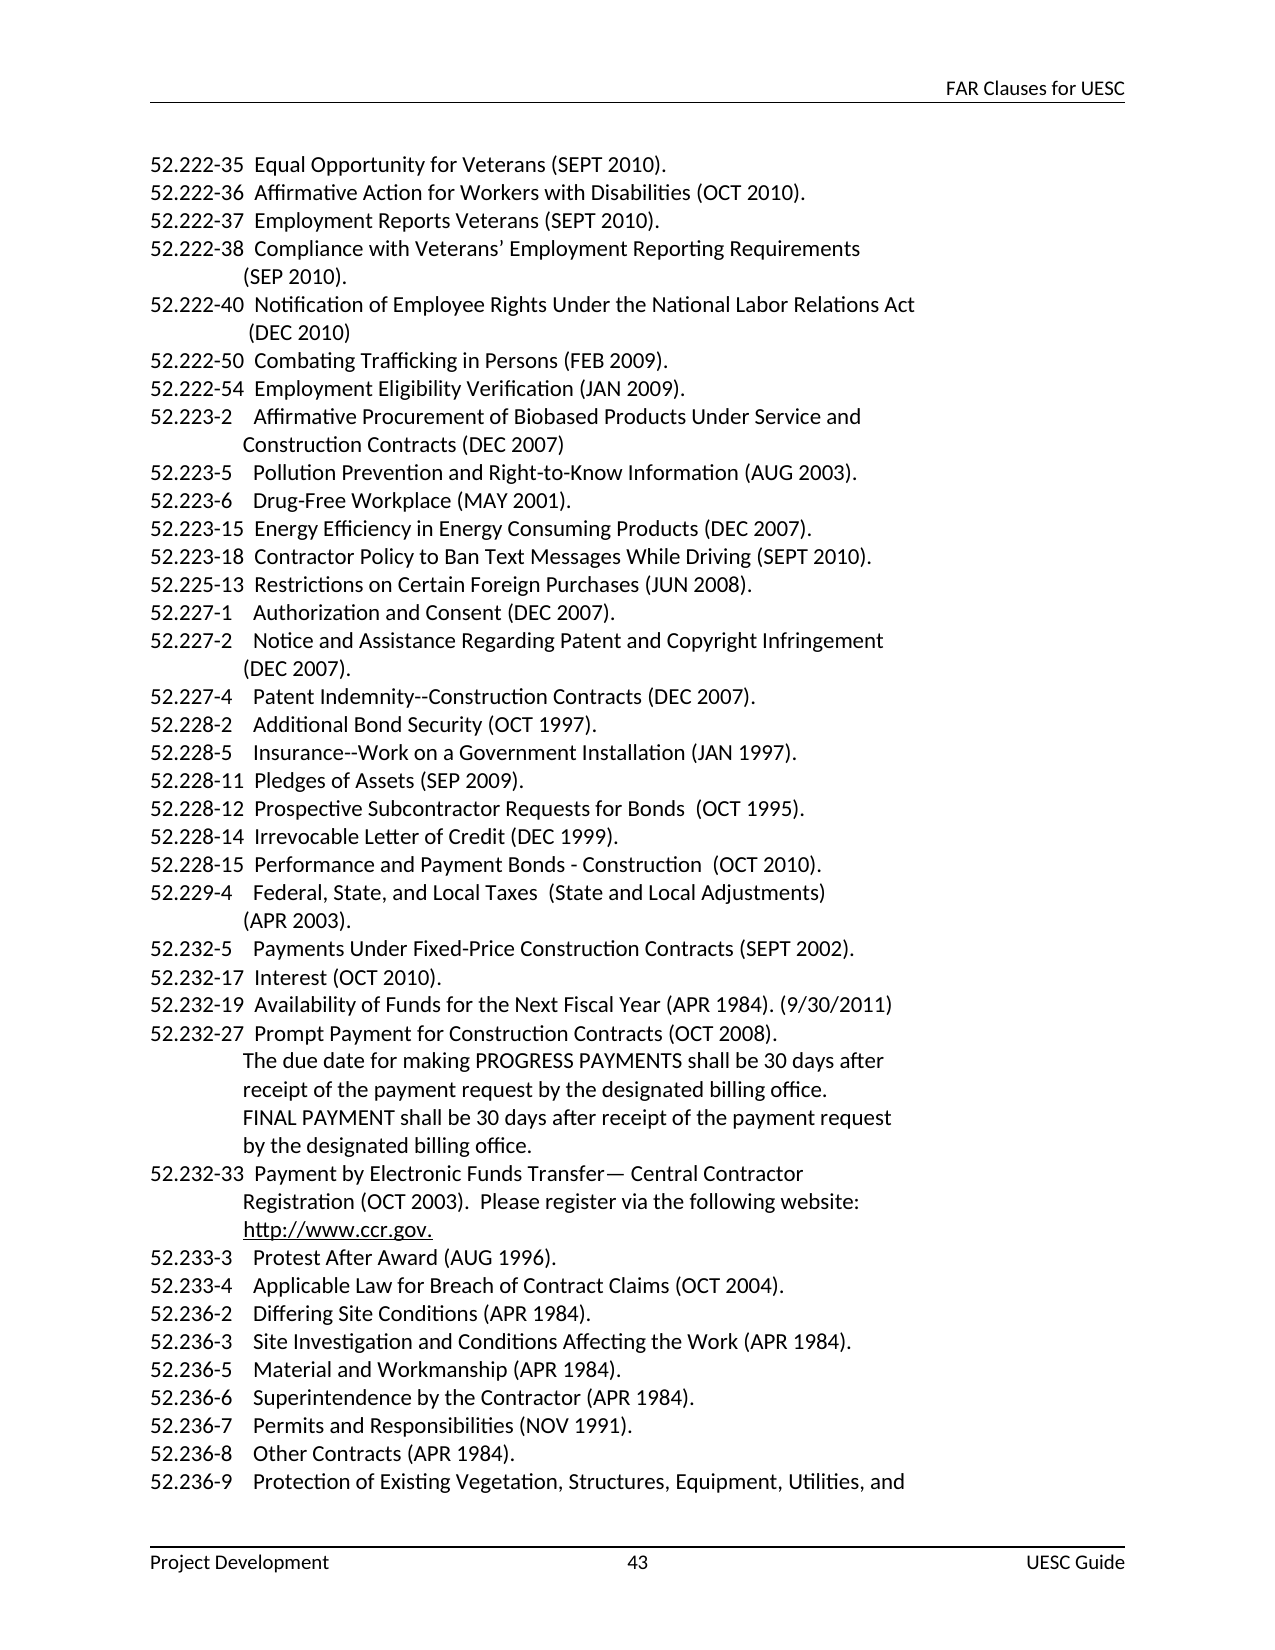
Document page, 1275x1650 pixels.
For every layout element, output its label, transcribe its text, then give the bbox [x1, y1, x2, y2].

text 52.227-4 Patent Indemnity--Construction Contracts (DEC 2007). [150, 682, 1125, 710]
text 52.232-33 Payment by Electronic Funds Transfer— Central Contractor Registration (OCT 2003). Please register via the following website: http://www.ccr.gov. 52.233-3 Protest After Award (AUG 1996). 52.233-4 Applicable Law for Breach of Contract Claims (OCT 2004). 52.236-2 Differing Site Conditions (APR 1984). 52.236-3 Site Investigation and Conditions Affecting the Work (APR 1984). 52.236-5 Material and Workmanship (APR 1984). [150, 1159, 1125, 1383]
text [150, 150, 1125, 234]
text 52.223-6 Drug-Free Workplace (MAY 2001). [150, 486, 1125, 514]
text 52.232-19 Availability of Funds for the Next Fiscal Year (APR 1984). (9/30/2011) 52.232-27 Prompt Payment for Construction Contracts (OCT 2008). The due date for making PROGRESS PAYMENTS shall be 30 days after receipt of the payment request by the designated billing office. FINAL PAYMENT shall be 30 days after receipt of the payment request by the designated billing office. [150, 991, 1125, 1159]
text 52.222-50 Combating Trafficking in Persons (FEB 2009). 52.222-54 Employment Eligibility Verification (JAN 2009). [150, 346, 1125, 402]
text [150, 1383, 1125, 1495]
text 52.222-38 Compliance with Veterans’ Employment Reporting Requirements (SEP 2010). 52.222-40 Notification of Employee Rights Under the National Labor Relations Act (DEC 2010) [150, 234, 1125, 346]
text 52.223-2 Affirmative Procurement of Biobased Products Under Service and [150, 402, 1125, 430]
text 52.223-5 Pollution Prevention and Right-to-Know Information (AUG 2003). [150, 458, 1125, 486]
text 52.223-15 Energy Efficiency in Energy Consuming Products (DEC 2007). [150, 514, 1125, 542]
text 52.227-1 Authorization and Consent (DEC 2007). [150, 598, 1125, 626]
text 52.223-18 Contractor Policy to Ban Text Messages While Driving (SEPT 2010). 52.225-13 Restrictions on Certain Foreign Purchases (JUN 2008). [150, 542, 1125, 598]
text 52.227-2 Notice and Assistance Regarding Patent and Copyright Infringement (DEC 2007). [150, 626, 1125, 682]
text 52.229-4 Federal, State, and Local Taxes (State and Local Adjustments) (APR 2003). [150, 878, 1125, 934]
text 52.228-2 Additional Bond Security (OCT 1997). 52.228-5 Insurance--Work on a Government Installation (JAN 1997). [150, 710, 1125, 766]
text 52.228-12 Prospective Subcontractor Requests for Bonds (OCT 1995). 52.228-14 Irrevocable Letter of Credit (DEC 1999). 52.228-15 Performance and Payment Bonds - Construction (OCT 2010). [150, 794, 1125, 878]
text Construction Contracts (DEC 2007) [150, 430, 1125, 458]
text 52.232-5 Payments Under Fixed-Price Construction Contracts (SEPT 2002). 52.232-17 Interest (OCT 2010). [150, 934, 1125, 991]
text 52.228-11 Pledges of Assets (SEP 2009). [150, 766, 1125, 794]
